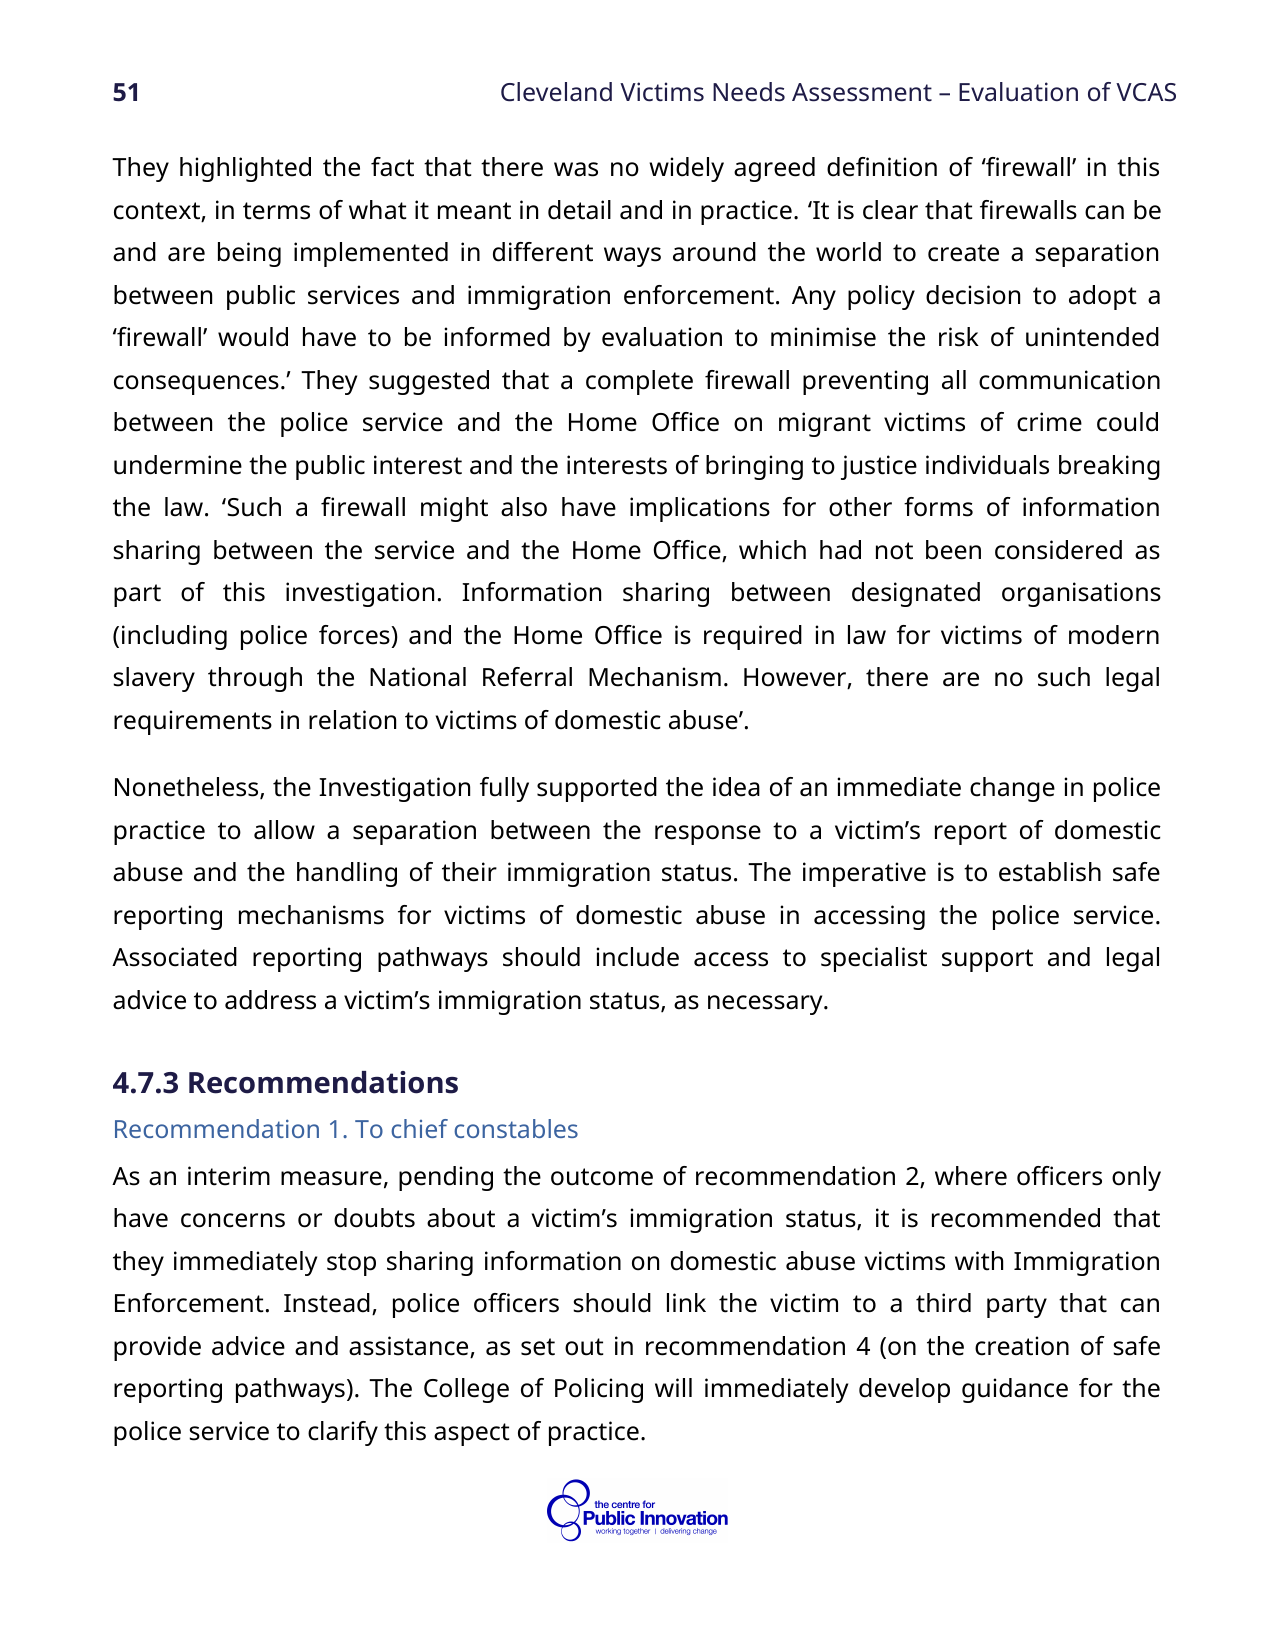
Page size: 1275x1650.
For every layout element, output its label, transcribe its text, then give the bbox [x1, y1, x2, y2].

text They highlighted the fact that there was no widely agreed definition of ‘firewall’ in this context, in terms of what it meant in detail and in practice. ‘It is clear that firewalls can be and are being implemented in different ways around the world to create a separation between public services and immigration enforcement. Any policy decision to adopt a ‘firewall’ would have to be informed by evaluation to minimise the risk of unintended consequences.’ They suggested that a complete firewall preventing all communication between the police service and the Home Office on migrant victims of crime could undermine the public interest and the interests of bringing to justice individuals breaking the law. ‘Such a firewall might also have implications for other forms of information sharing between the service and the Home Office, which had not been considered as part of this investigation. Information sharing between designated organisations (including police forces) and the Home Office is required in law for victims of modern slavery through the National Referral Mechanism. However, there are no such legal requirements in relation to victims of domestic abuse’. [112, 150, 1162, 737]
text Nonetheless, the Investigation fully supported the idea of an immediate change in police practice to allow a separation between the response to a victim’s report of domestic abuse and the handling of their immigration status. The imperative is to establish safe reporting mechanisms for victims of domestic abuse in accessing the police service. Associated reporting pathways should include access to specialist support and legal advice to address a victim’s immigration status, as necessary. [112, 770, 1162, 1017]
picture [546, 1478, 729, 1543]
text As an interim measure, pending the outcome of recommendation 2, where officers only have concerns or doubts about a victim’s immigration status, it is recommended that they immediately stop sharing information on domestic abuse victims with Immigration Enforcement. Instead, police officers should link the victim to a third party that can provide advice and assistance, as set out in recommendation 4 (on the creation of safe reporting pathways). The College of Policing will immediately develop guidance for the police service to clarify this aspect of practice. [112, 1159, 1162, 1448]
text Recommendation 1. To chief constables [112, 1112, 1162, 1146]
subtitle 4.7.3 Recommendations [112, 1062, 1162, 1102]
